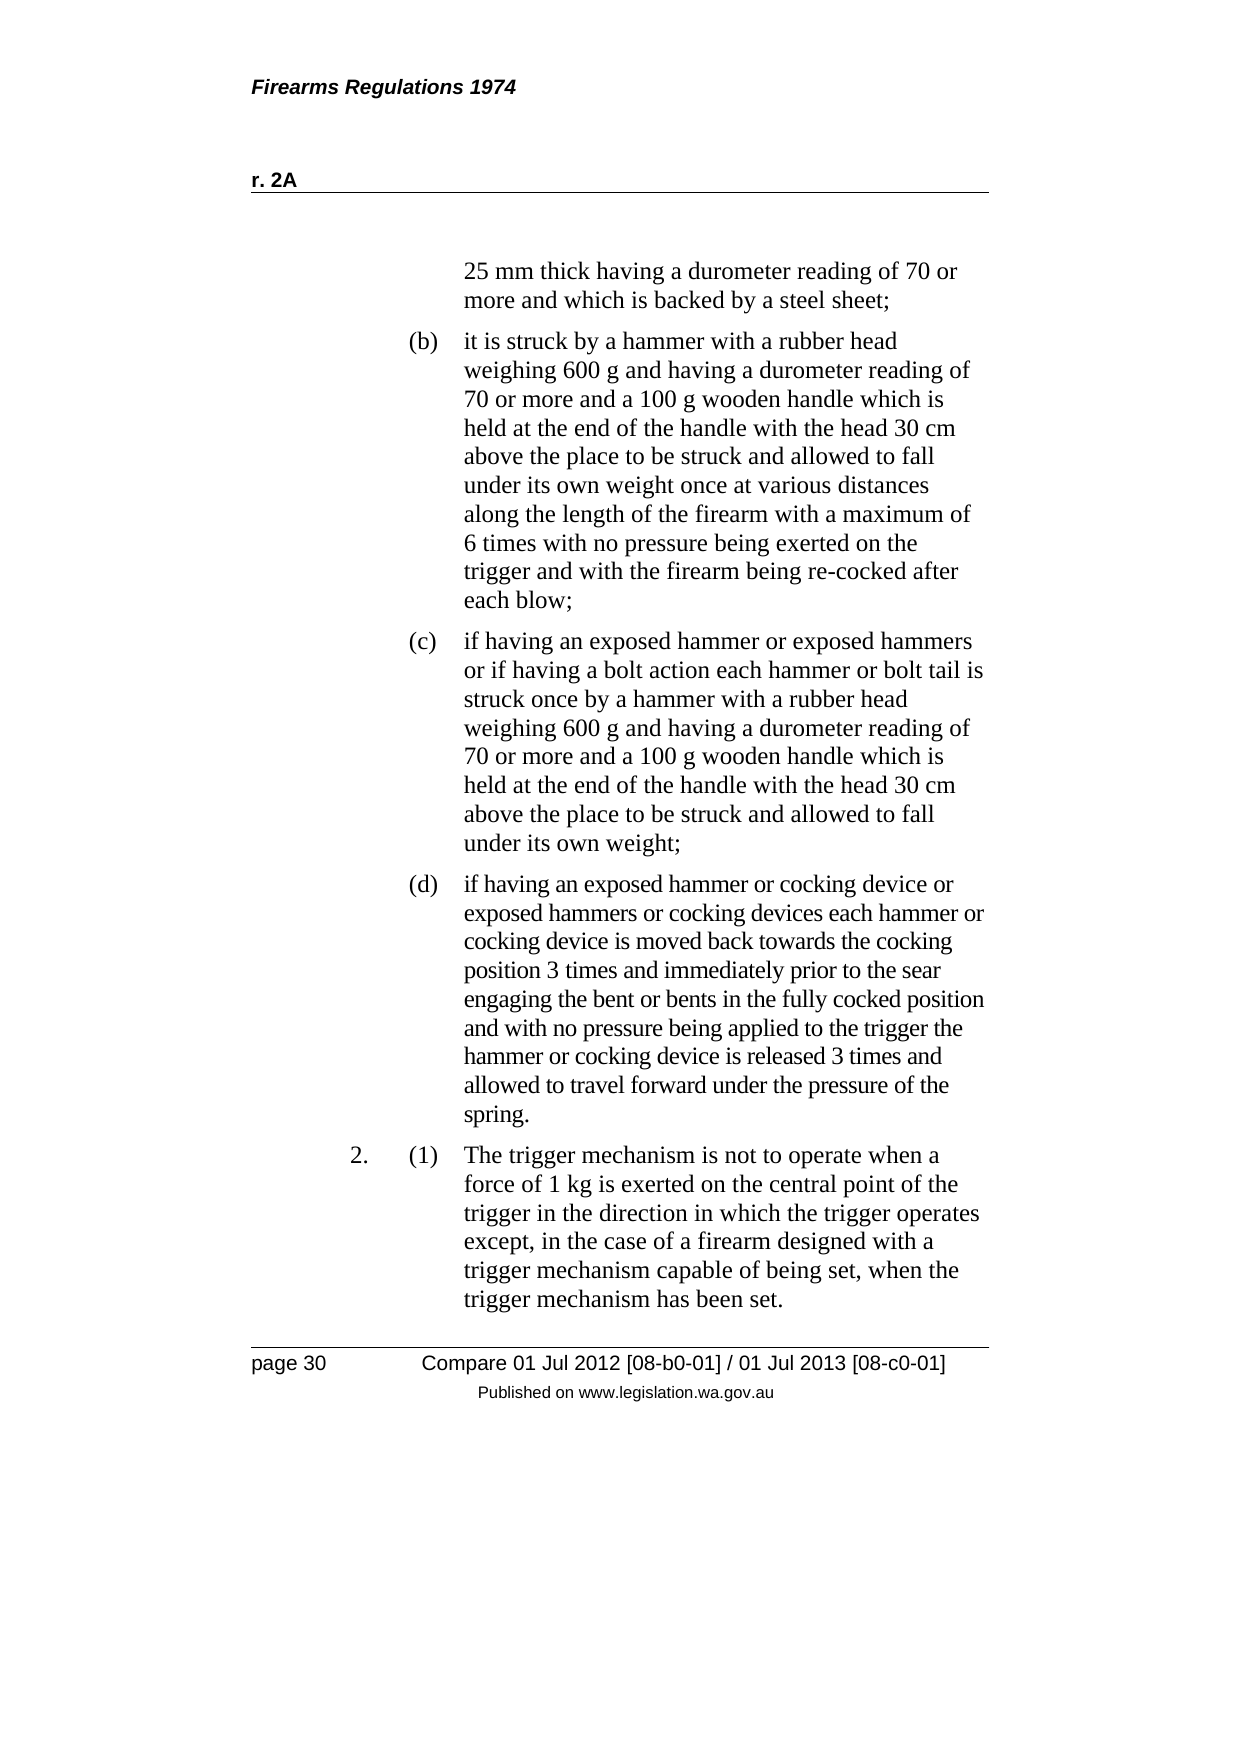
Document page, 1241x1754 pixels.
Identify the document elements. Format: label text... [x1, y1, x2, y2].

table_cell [339, 248, 1001, 314]
table_cell 2. (1) The trigger mechanism is not to operate when a force of 1 kg is exerted on the central point of the trigger in the direction in which the trigger operates except, in the case of a firearm designed with a trigger mechanism capable of being set, when the trigger mechanism has been set. [339, 1128, 1001, 1313]
table_cell (b) it is struck by a hammer with a rubber head weighing 600 g and having a durometer reading of 70 or more and a 100 g wooden handle which is held at the end of the handle with the head 30 cm above the place to be struck and allowed to fall under its own weight once at various distances along the length of the firearm with a maximum of 6 times with no pressure being exerted on the trigger and with the firearm being re-cocked after each blow; [339, 314, 1001, 614]
table_cell (d) if having an exposed hammer or cocking device or exposed hammers or cocking devices each hammer or cocking device is moved back towards the cocking position 3 times and immediately prior to the sear engaging the bent or bents in the fully cocked position and with no pressure being applied to the trigger the hammer or cocking device is released 3 times and allowed to travel forward under the pressure of the spring. [339, 856, 1001, 1128]
table_cell (c) if having an exposed hammer or exposed hammers or if having a bolt action each hammer or bolt tail is struck once by a hammer with a rubber head weighing 600 g and having a durometer reading of 70 or more and a 100 g wooden handle which is held at the end of the handle with the head 30 cm above the place to be struck and allowed to fall under its own weight; [339, 614, 1001, 856]
